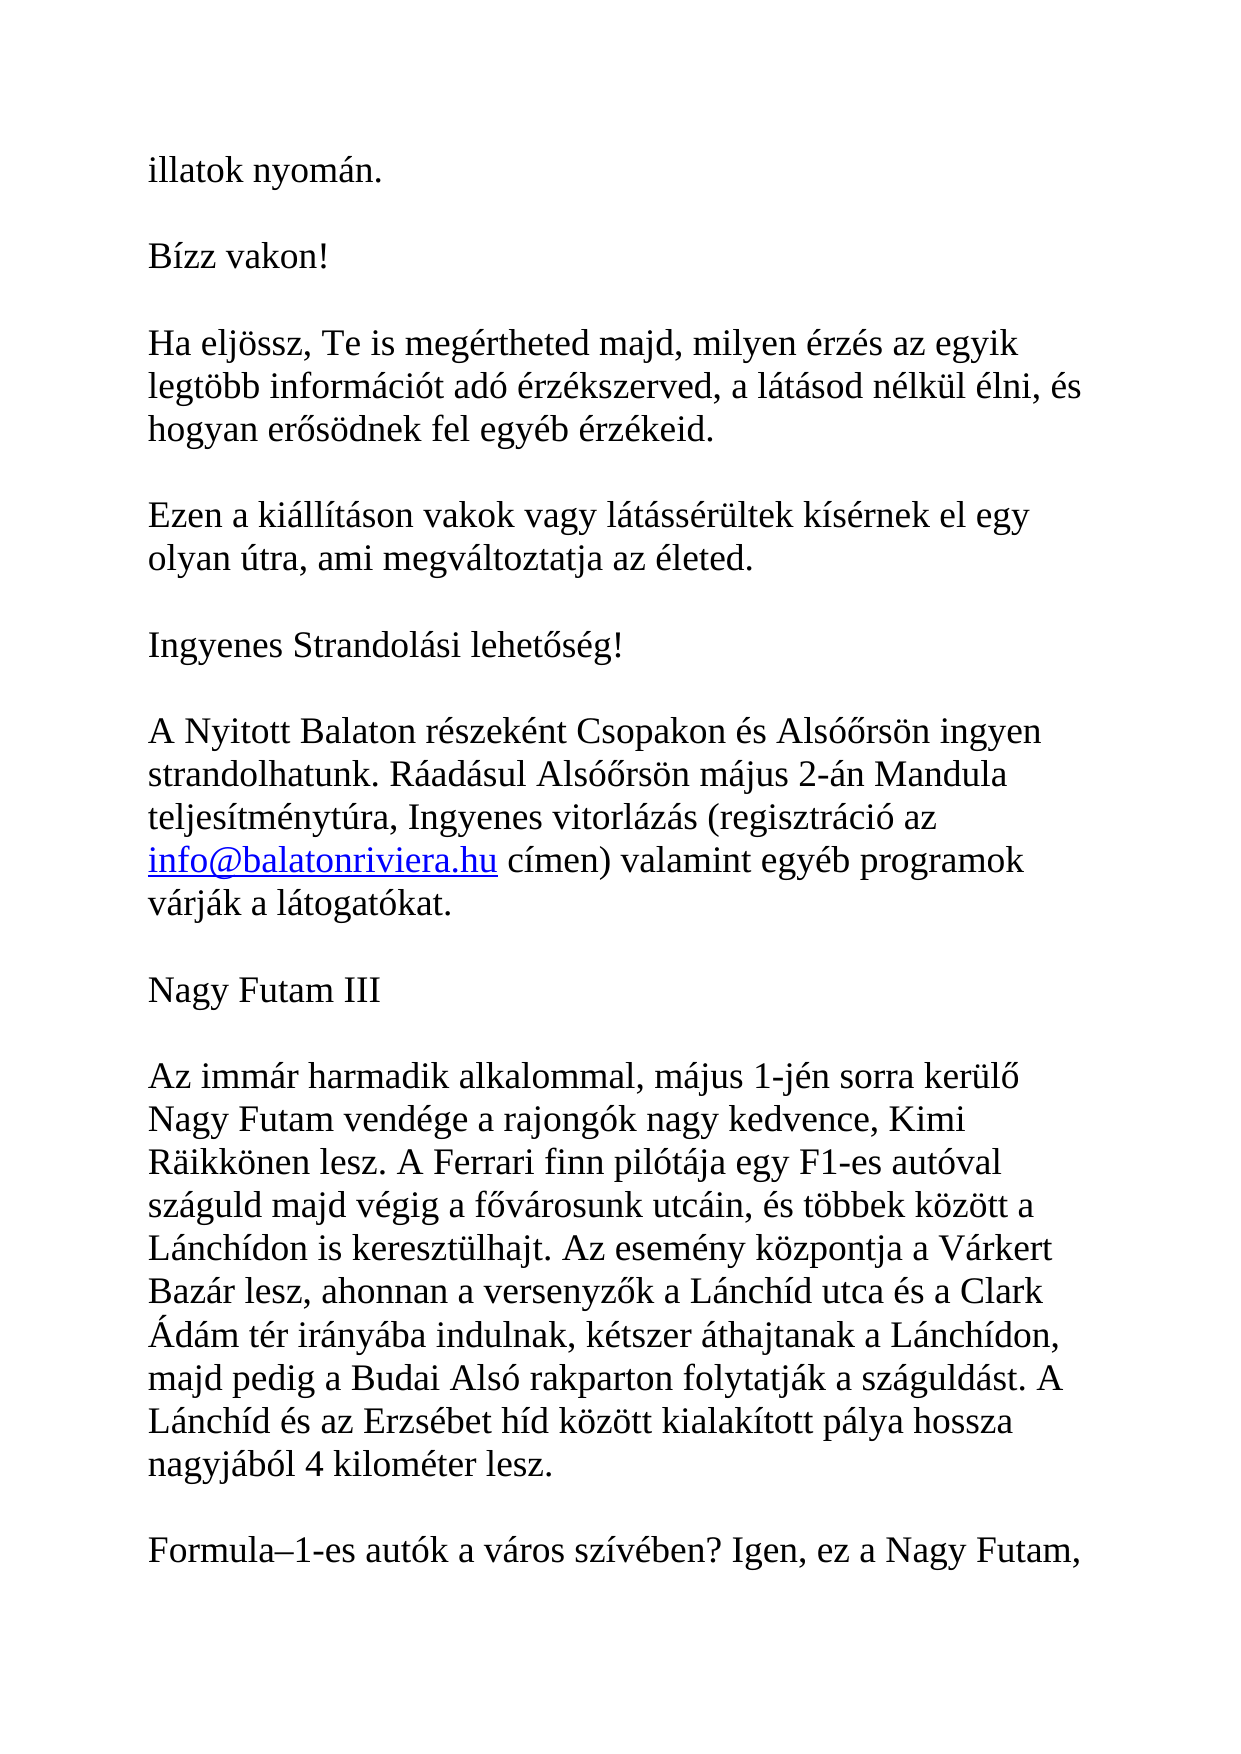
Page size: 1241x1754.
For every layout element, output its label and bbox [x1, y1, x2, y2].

text [148, 148, 1093, 1571]
